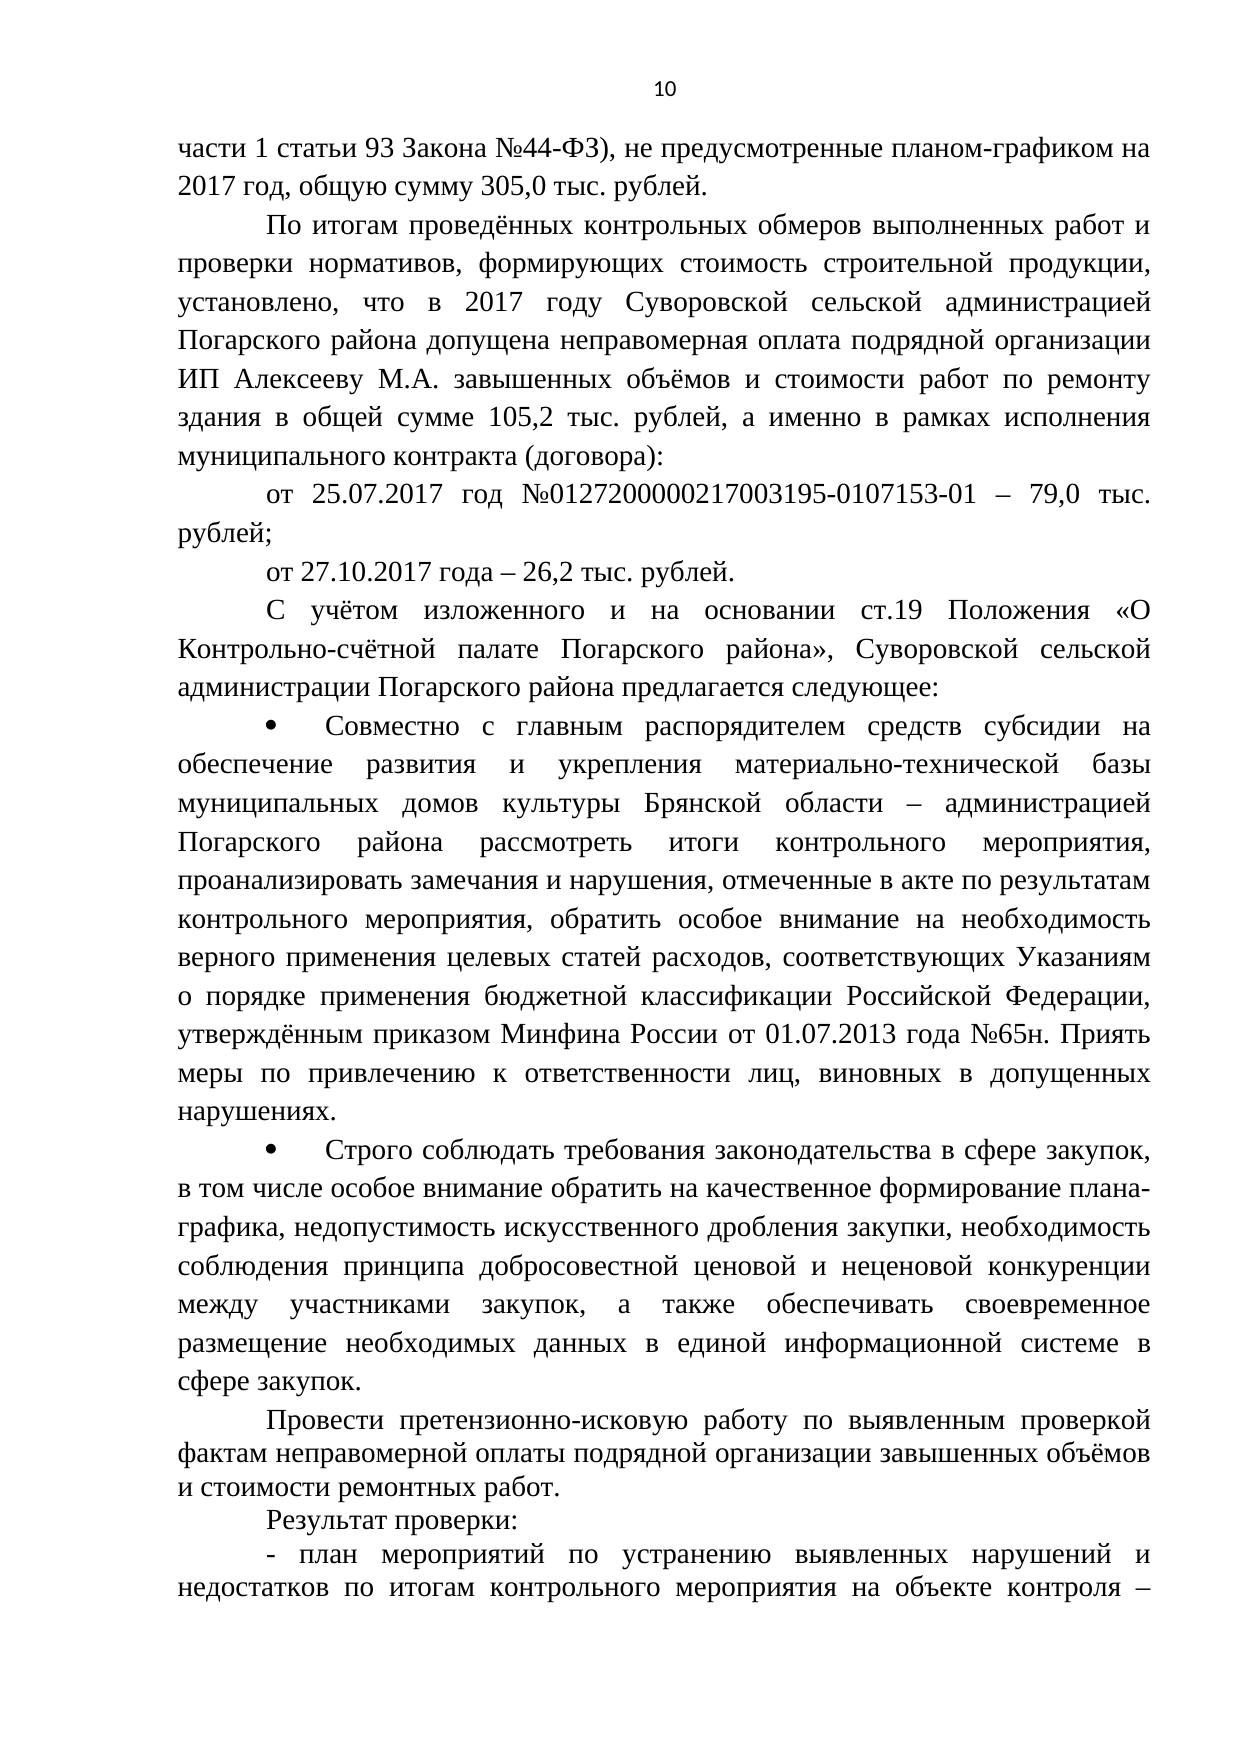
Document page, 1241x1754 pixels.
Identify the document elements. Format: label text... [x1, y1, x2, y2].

text Результат проверки: [177, 1502, 1152, 1536]
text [177, 1536, 1152, 1603]
text По итогам проведённых контрольных обмеров выполненных работ и проверки нормативов, формирующих стоимость строительной продукции, установлено, что в 2017 году Суворовской сельской администрацией Погарского района допущена неправомерная оплата подрядной организации ИП Алексееву М.А. завышенных объёмов и стоимости работ по ремонту здания в общей сумме 105,2 тыс. рублей, а именно в рамках исполнения муниципального контракта (договора): [177, 207, 1152, 472]
text С учётом изложенного и на основании ст.19 Положения «О Контрольно-счётной палате Погарского района», Суворовской сельской администрации Погарского района предлагается следующее: [177, 592, 1152, 703]
list Совместно с главным распорядителем средств субсидии на обеспечение развития и укрепления материально-технической базы муниципальных домов культуры Брянской области – администрацией Погарского района рассмотреть итоги контрольного мероприятия, проанализировать замечания и нарушения, отмеченные в акте по результатам контрольного мероприятия, обратить особое внимание на необходимость верного применения целевых статей расходов, соответствующих Указаниям о порядке применения бюджетной классификации Российской Федерации, утверждённым приказом Минфина России от 01.07.2013 года №65н. Приять меры по привлечению к ответственности лиц, виновных в допущенных нарушениях. [177, 708, 1152, 1127]
text Провести претензионно-исковую работу по выявленным проверкой фактам неправомерной оплаты подрядной организации завышенных объёмов и стоимости ремонтных работ. [177, 1402, 1152, 1502]
text от 27.10.2017 года – 26,2 тыс. рублей. [177, 554, 1152, 587]
list Строго соблюдать требования законодательства в сфере закупок, в том числе особое внимание обратить на качественное формирование плана-графика, недопустимость искусственного дробления закупки, необходимость соблюдения принципа добросовестной ценовой и неценовой конкуренции между участниками закупок, а также обеспечивать своевременное размещение необходимых данных в единой информационной системе в сфере закупок. [177, 1132, 1152, 1397]
text от 25.07.2017 год №0127200000217003195-0107153-01 – 79,0 тыс. рублей; [177, 477, 1152, 549]
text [177, 130, 1152, 202]
